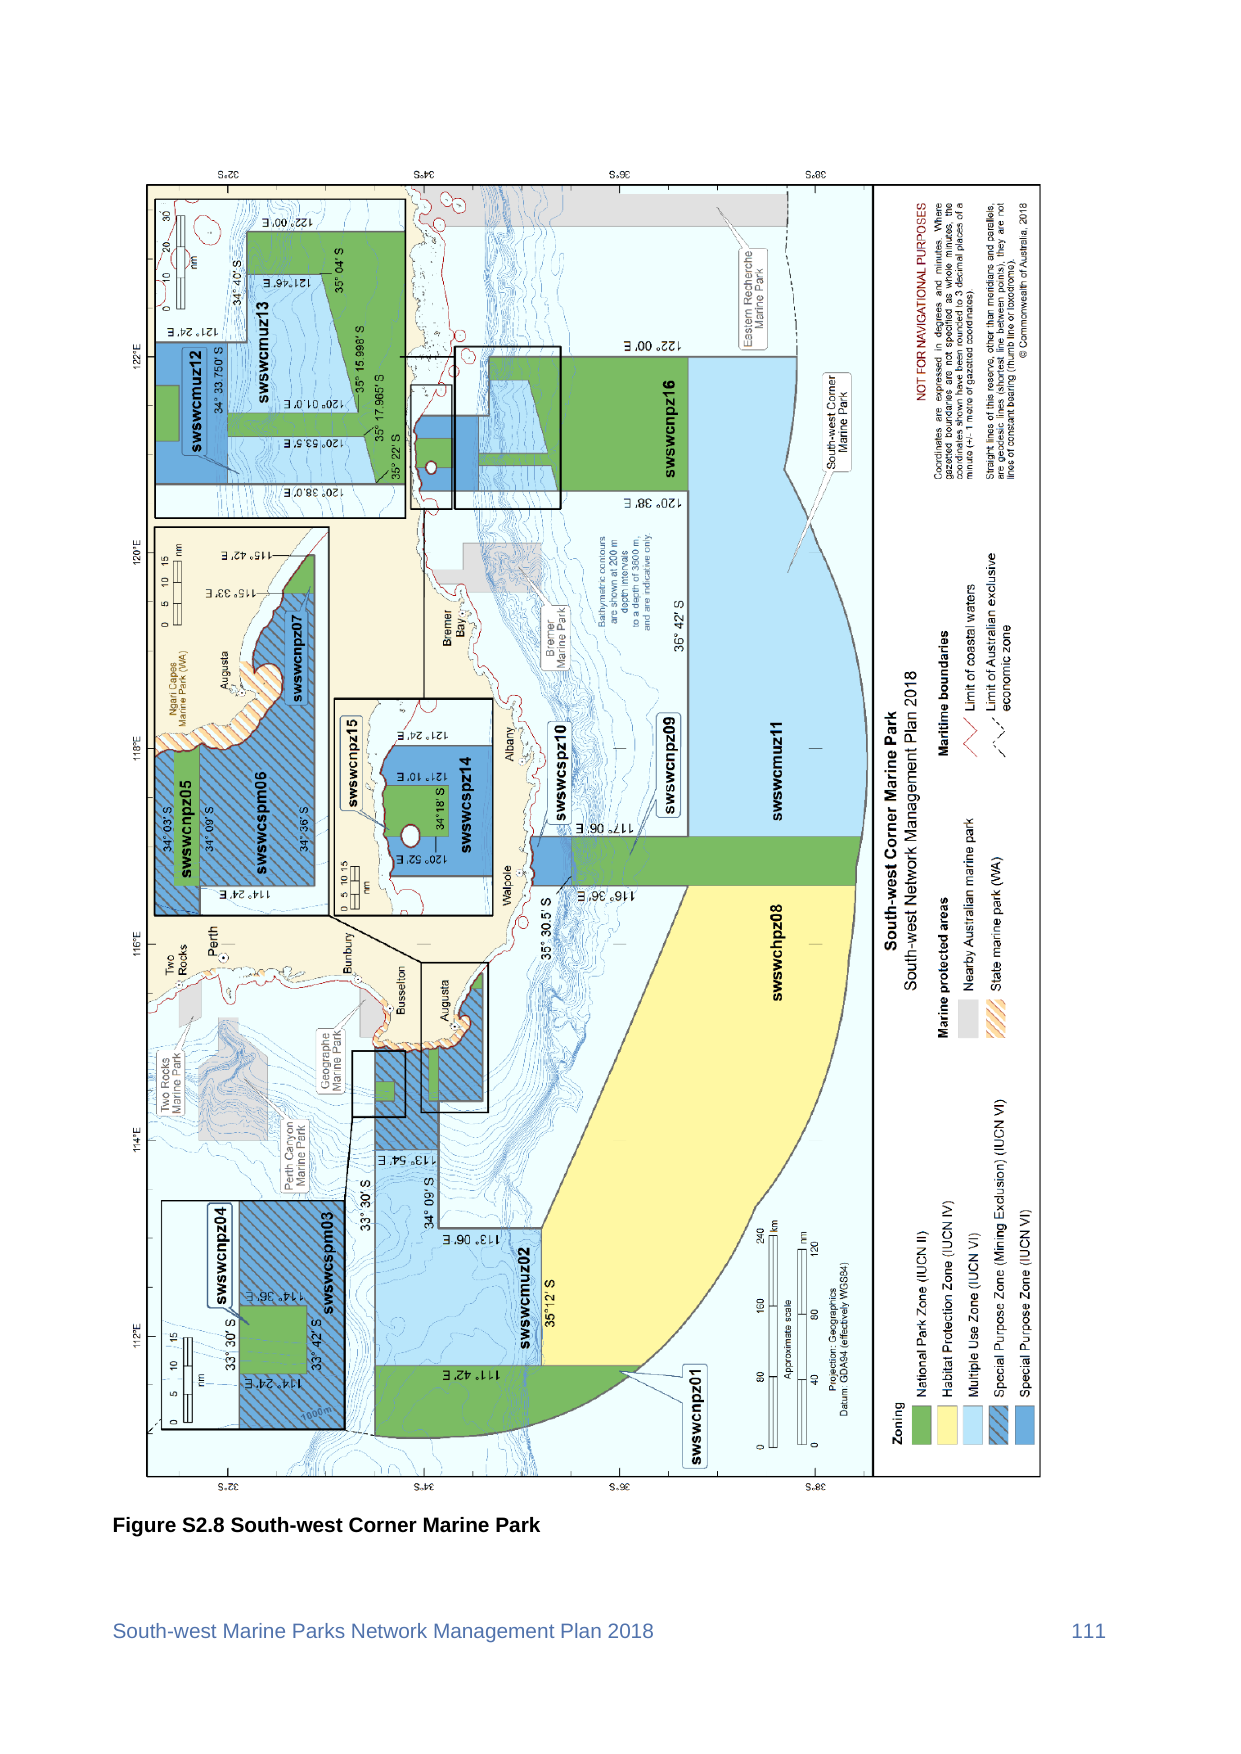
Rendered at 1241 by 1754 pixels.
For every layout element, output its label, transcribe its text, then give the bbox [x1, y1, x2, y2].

picture [114, 152, 1073, 1510]
